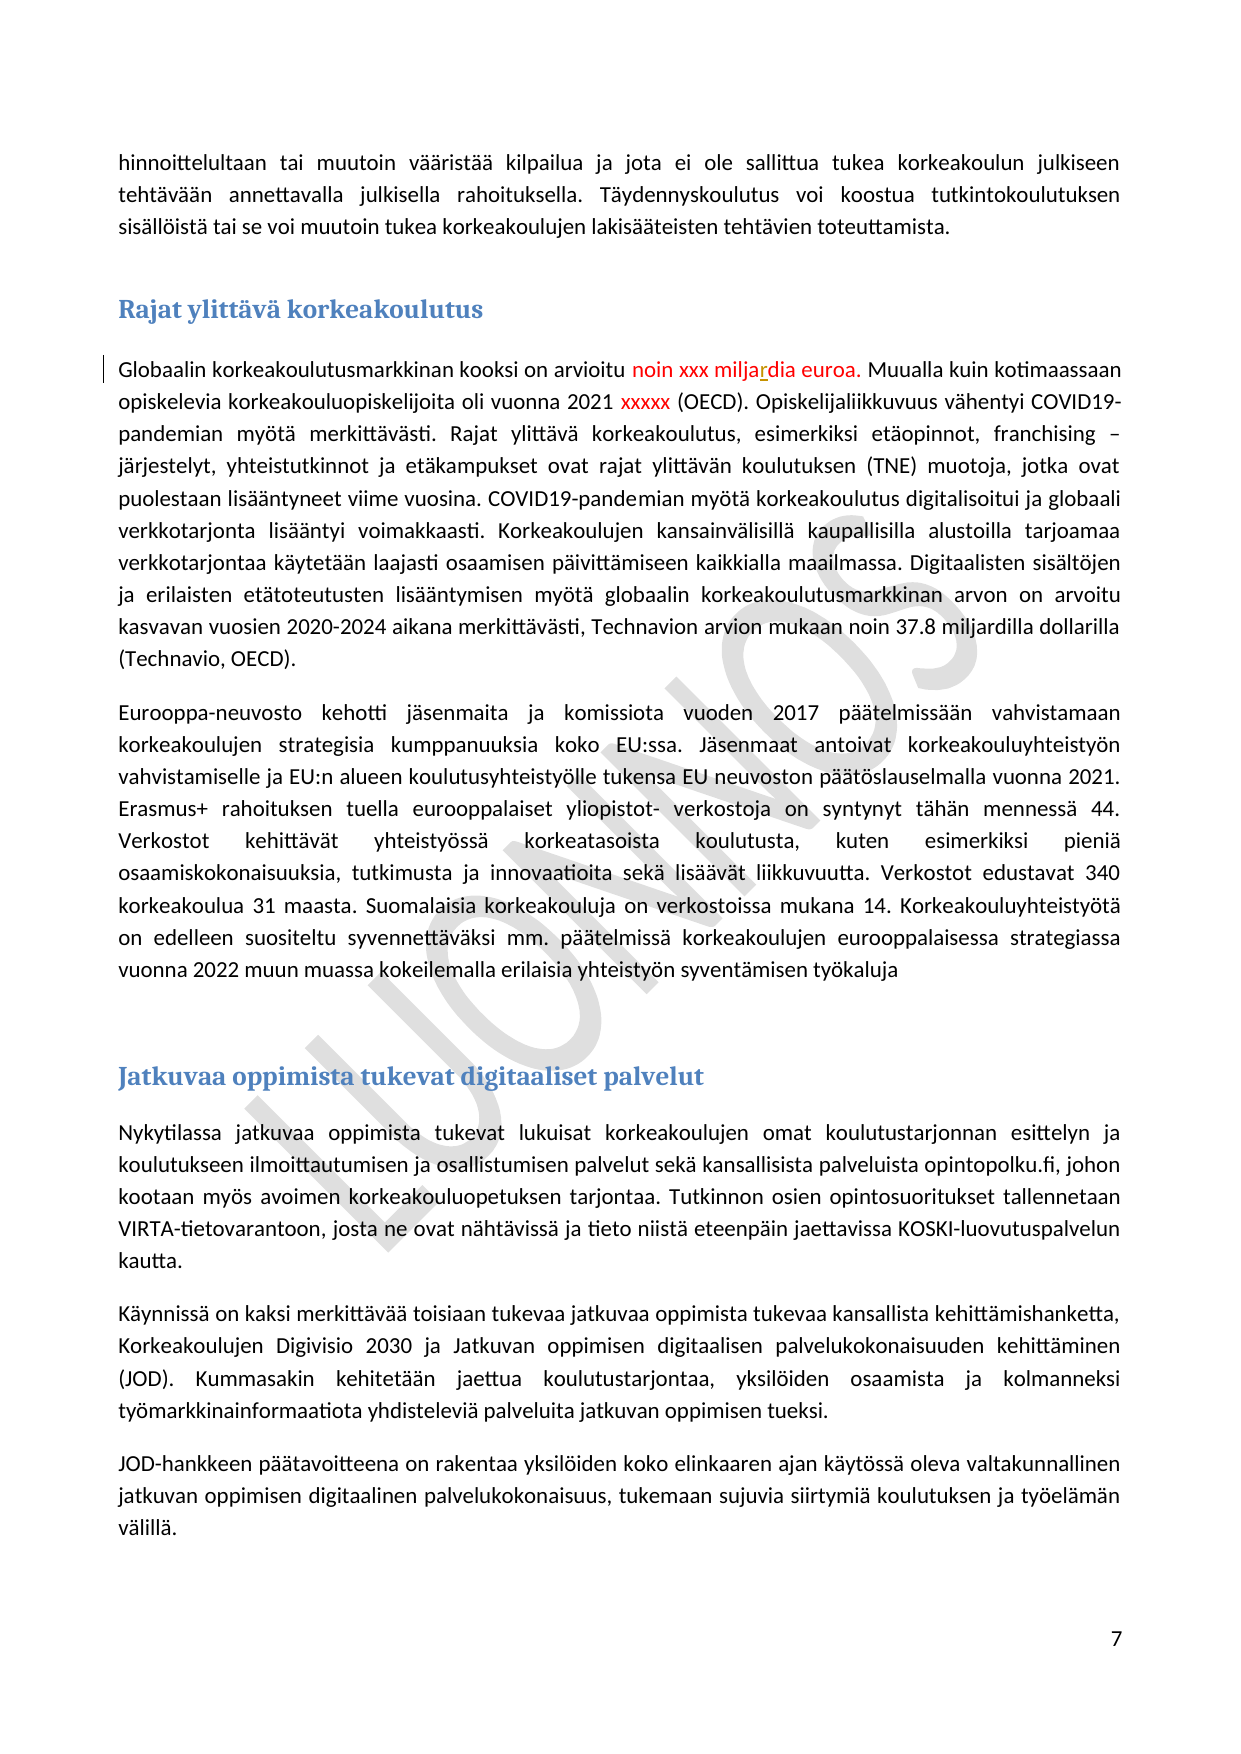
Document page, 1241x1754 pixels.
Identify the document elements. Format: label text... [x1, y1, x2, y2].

text JOD-hankkeen päätavoitteena on rakentaa yksilöiden koko elinkaaren ajan käytössä oleva valtakunnallinen jatkuvan oppimisen digitaalinen palvelukokonaisuus, tukemaan sujuvia siirtymiä koulutuksen ja työelämän välillä. [118, 1449, 1122, 1541]
text Jatkuvaa oppimista tukevat digitaaliset palvelut [118, 1061, 1122, 1092]
text Käynnissä on kaksi merkittävää toisiaan tukevaa jatkuvaa oppimista tukevaa kansallista kehittämishanketta, Korkeakoulujen Digivisio 2030 ja Jatkuvan oppimisen digitaalisen palvelukokonaisuuden kehittäminen (JOD). Kummasakin kehitetään jaettua koulutustarjontaa, yksilöiden osaamista ja kolmanneksi työmarkkinainformaatiota yhdisteleviä palveluita jatkuvan oppimisen tueksi. [118, 1299, 1122, 1424]
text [118, 148, 1122, 240]
text Globaalin korkeakoulutusmarkkinan kooksi on arvioitu noin xxx miljadia euroa. Muualla kuin kotimaassaan opiskelevia korkeakouluopiskelijoita oli vuonna 2021 xxxxx (OECD). Opiskelijaliikkuvuus vähentyi COVID19-pandemian myötä merkittävästi. Rajat ylittävä korkeakoulutus, esimerkiksi etäopinnot, franchising –järjestelyt, yhteistutkinnot ja etäkampukset ovat rajat ylittävän koulutuksen (TNE) muotoja, jotka ovat puolestaan lisääntyneet viime vuosina. COVID19-pandemian myötä korkeakoulutus digitalisoitui ja globaali verkkotarjonta lisääntyi voimakkaasti. Korkeakoulujen kansainvälisillä kaupallisilla alustoilla tarjoamaa verkkotarjontaa käytetään laajasti osaamisen päivittämiseen kaikkialla maailmassa. Digitaalisten sisältöjen ja erilaisten etätoteutusten lisääntymisen myötä globaalin korkeakoulutusmarkkinan arvon on arvoitu kasvavan vuosien 2020-2024 aikana merkittävästi, Technavion arvion mukaan noin 37.8 miljardilla dollarilla (Technavio, OECD). [118, 355, 1122, 673]
subtitle Rajat ylittävä korkeakoulutus [118, 294, 1122, 325]
text Eurooppa-neuvosto kehotti jäsenmaita ja komissiota vuoden 2017 päätelmissään vahvistamaan korkeakoulujen strategisia kumppanuuksia koko EU:ssa. Jäsenmaat antoivat korkeakouluyhteistyön vahvistamiselle ja EU:n alueen koulutusyhteistyölle tukensa EU neuvoston päätöslauselmalla vuonna 2021. Erasmus+ rahoituksen tuella eurooppalaiset yliopistot- verkostoja on syntynyt tähän mennessä 44. Verkostot kehittävät yhteistyössä korkeatasoista koulutusta, kuten esimerkiksi pieniä osaamiskokonaisuuksia, tutkimusta ja innovaatioita sekä lisäävät liikkuvuutta. Verkostot edustavat 340 korkeakoulua 31 maasta. Suomalaisia korkeakouluja on verkostoissa mukana 14. Korkeakouluyhteistyötä on edelleen suositeltu syvennettäväksi mm. päätelmissä korkeakoulujen eurooppalaisessa strategiassa vuonna 2022 muun muassa kokeilemalla erilaisia yhteistyön syventämisen työkaluja [118, 698, 1122, 983]
text Nykytilassa jatkuvaa oppimista tukevat lukuisat korkeakoulujen omat koulutustarjonnan esittelyn ja koulutukseen ilmoittautumisen ja osallistumisen palvelut sekä kansallisista palveluista opintopolku.fi, johon kootaan myös avoimen korkeakouluopetuksen tarjontaa. Tutkinnon osien opintosuoritukset tallennetaan VIRTA-tietovarantoon, josta ne ovat nähtävissä ja tieto niistä eteenpäin jaettavissa KOSKI-luovutuspalvelun kautta. [118, 1118, 1122, 1274]
